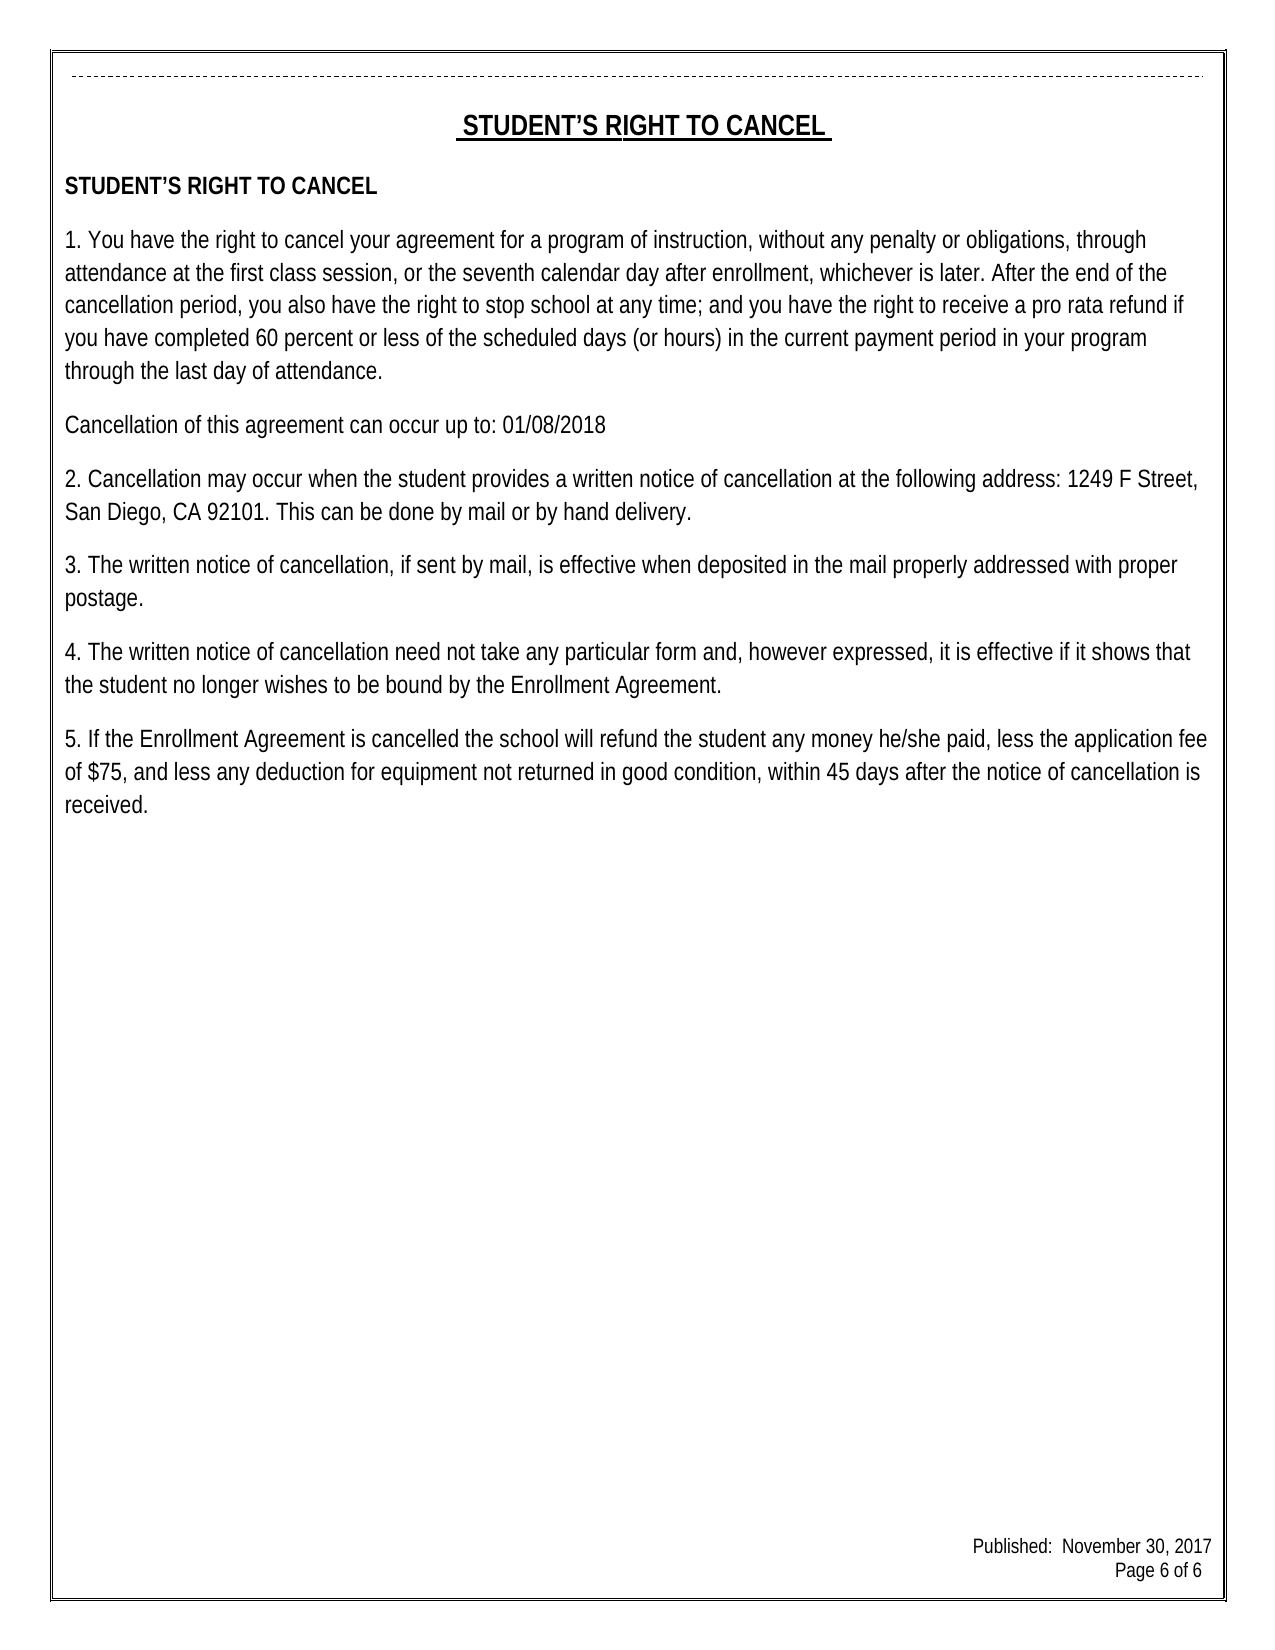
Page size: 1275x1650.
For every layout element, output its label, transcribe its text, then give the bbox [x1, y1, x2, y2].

text 3. The written notice of cancellation, if sent by mail, is effective when deposited in the mail properly addressed with proper postage. [64, 550, 1221, 612]
text Page 6 of 6 [64, 1558, 1202, 1582]
text Cancellation of this agreement can occur up to: 01/08/2018 [64, 410, 1221, 439]
text 1. You have the right to cancel your agreement for a program of instruction, without any penalty or obligations, through attendance at the first class session, or the seventh calendar day after enrollment, whichever is later. After the end of the cancellation period, you also have the right to stop school at any time; and you have the right to receive a pro rata refund if you have completed 60 percent or less of the scheduled days (or hours) in the current payment period in your program through the last day of attendance. [64, 224, 1221, 385]
text 5. If the Enrollment Agreement is cancelled the school will refund the student any money he/she paid, less the application fee of $75, and less any deduction for equipment not returned in good condition, within 45 days after the notice of cancellation is received. [64, 724, 1221, 818]
text STUDENT’S RIGHT TO CANCEL [64, 171, 1221, 199]
text 4. The written notice of cancellation need not take any particular form and, however expressed, it is effective if it shows that the student no longer wishes to be bound by the Enrollment Agreement. [64, 637, 1221, 699]
text 2. Cancellation may occur when the student provides a written notice of cancellation at the following address: 1249 F Street, San Diego, CA 92101. This can be done by mail or by hand delivery. [64, 464, 1221, 525]
text Published: November 30, 2017 [64, 1534, 1212, 1558]
text STUDENT’S RIGHT TO CANCEL [456, 108, 1223, 141]
